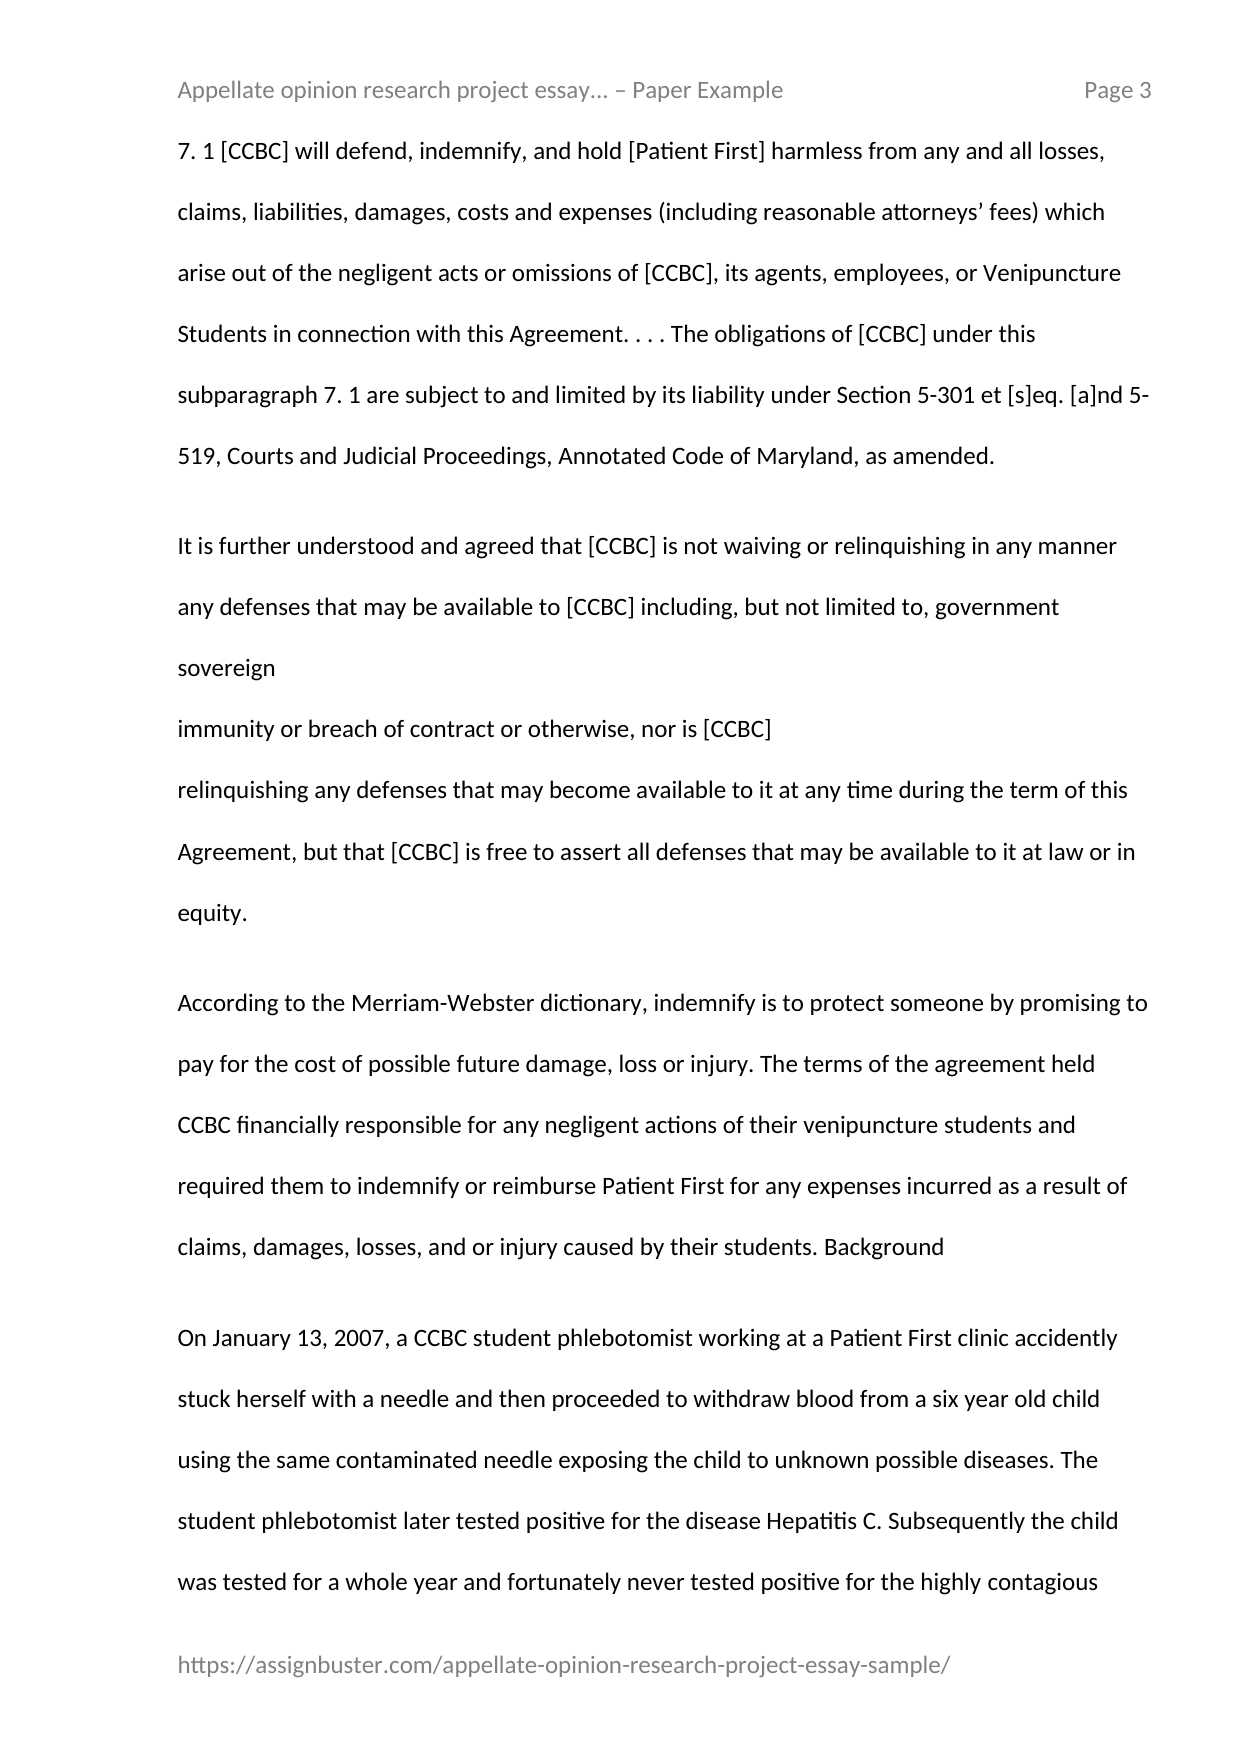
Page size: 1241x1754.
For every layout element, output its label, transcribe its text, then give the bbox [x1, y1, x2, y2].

text According to the Merriam-Webster dictionary, indemnify is to protect someone by promising to pay for the cost of possible future damage, loss or injury. The terms of the agreement held CCBC financially responsible for any negligent actions of their venipuncture students and required them to indemnify or reimburse Patient First for any expenses incurred as a result of claims, damages, losses, and or injury caused by their students. Background [177, 987, 1152, 1262]
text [177, 1322, 1152, 1597]
text 7. 1 [CCBC] will defend, indemnify, and hold [Patient First] harmless from any and all losses, claims, liabilities, damages, costs and expenses (including reasonable attorneys’ fees) which arise out of the negligent acts or omissions of [CCBC], its agents, employees, or Venipuncture Students in connection with this Agreement. . . . The obligations of [CCBC] under this subparagraph 7. 1 are subject to and limited by its liability under Section 5-301 et [s]eq. [a]nd 5-519, Courts and Judicial Proceedings, Annotated Code of Maryland, as amended. [177, 135, 1152, 471]
text It is further understood and agreed that [CCBC] is not waiving or relinquishing in any manner any defenses that may be available to [CCBC] including, but not limited to, government sovereign immunity or breach of contract or otherwise, nor is [CCBC] relinquishing any defenses that may become available to it at any time during the term of this Agreement, but that [CCBC] is free to assert all defenses that may be available to it at law or in equity. [177, 531, 1152, 927]
